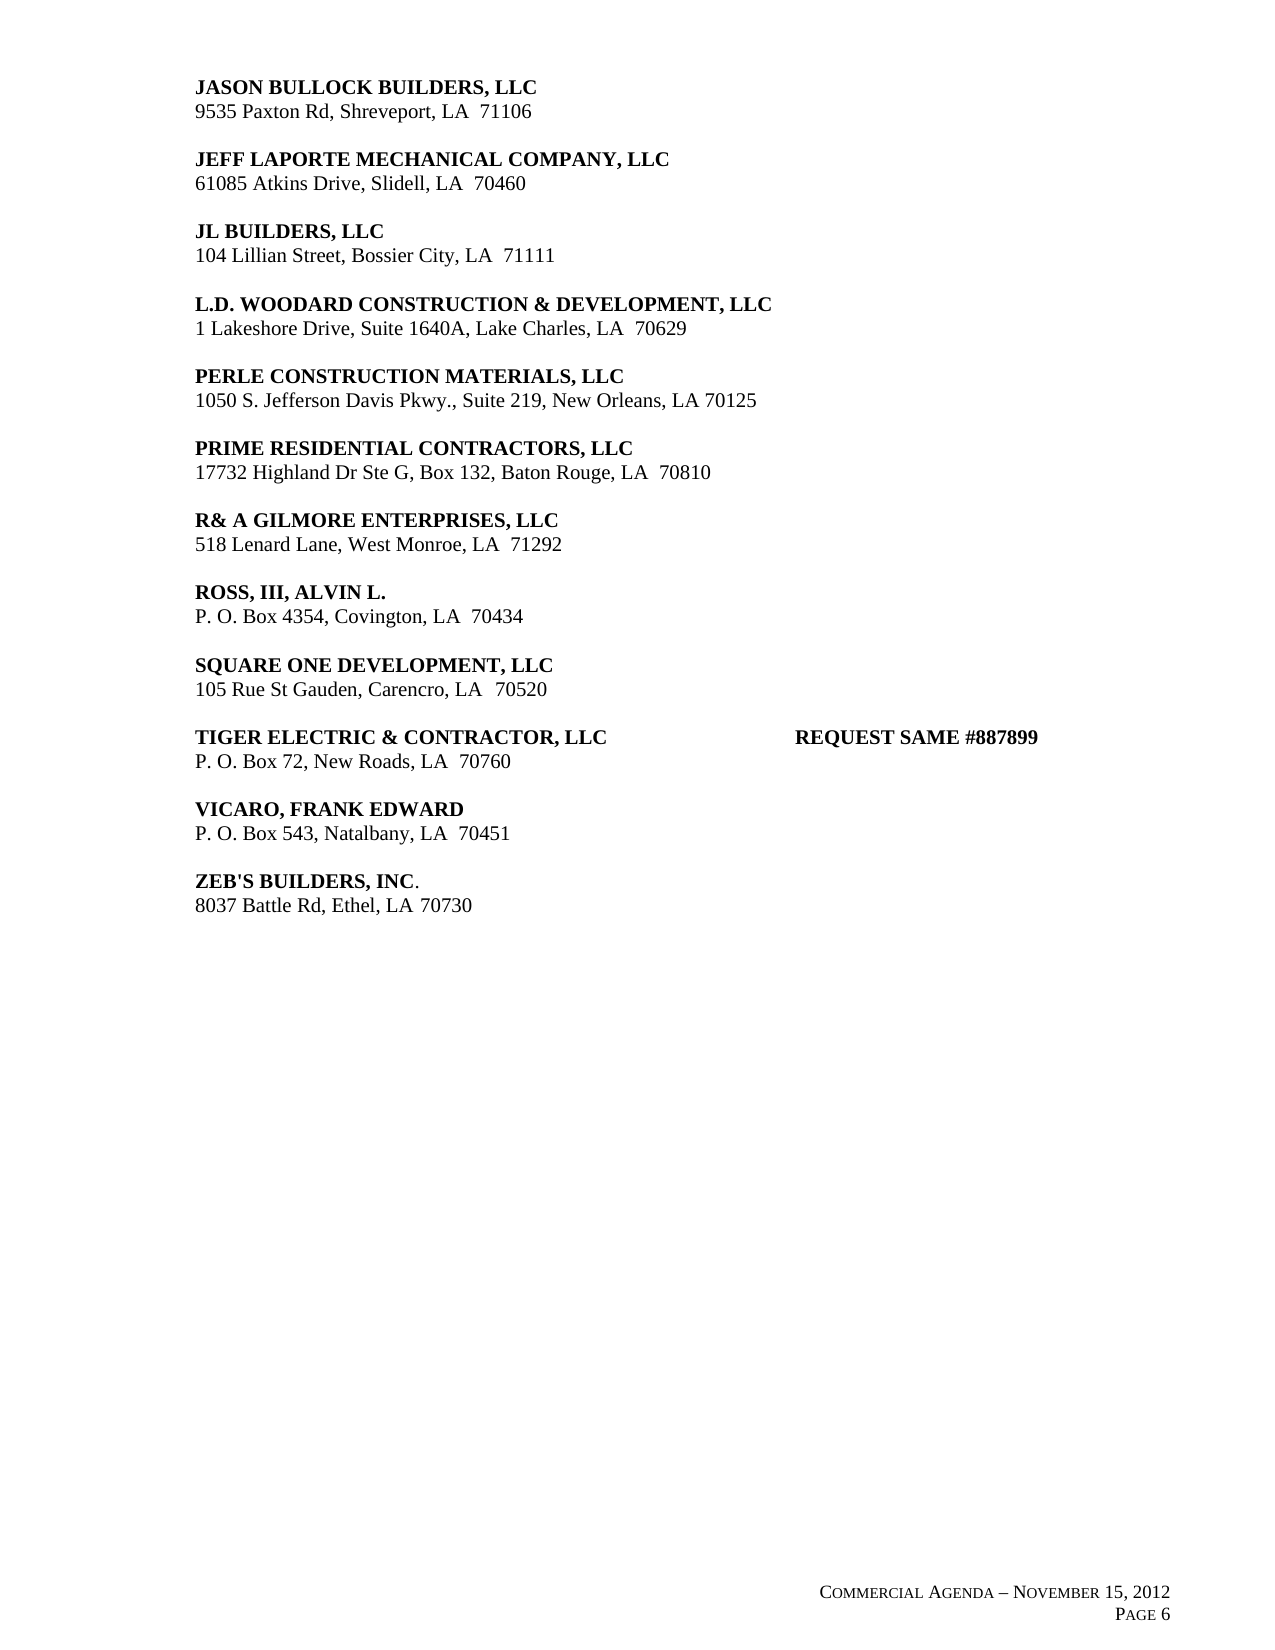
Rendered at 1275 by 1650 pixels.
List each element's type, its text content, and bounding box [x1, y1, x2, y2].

text P. O. Box 4354, Covington, LA 70434 [195, 604, 1170, 628]
text 61085 Atkins Drive, Slidell, LA 70460 [195, 171, 1170, 195]
text JL BUILDERS, LLC [195, 219, 1170, 243]
text PERLE CONSTRUCTION MATERIALS, LLC [195, 364, 1170, 388]
text R& A GILMORE ENTERPRISES, LLC [195, 508, 1170, 532]
text P. O. Box 72, New Roads, LA 70760 [195, 749, 1170, 773]
text 8037 Battle Rd, Ethel, LA 70730 [195, 893, 1170, 917]
text VICARO, FRANK EDWARD [120, 797, 1170, 821]
text JASON BULLOCK BUILDERS, LLC [195, 75, 1170, 99]
text 9535 Paxton Rd, Shreveport, LA 71106 [195, 99, 1170, 123]
text 105 Rue St Gauden, Carencro, LA 70520 [195, 677, 1170, 701]
text 1 Lakeshore Drive, Suite 1640A, Lake Charles, LA 70629 [195, 316, 1170, 340]
text P. O. Box 543, Natalbany, LA 70451 [120, 821, 1170, 845]
text TIGER ELECTRIC & CONTRACTOR, LLC REQUEST SAME #887899 [195, 725, 1170, 749]
text JEFF LAPORTE MECHANICAL COMPANY, LLC [195, 147, 1170, 171]
text PRIME RESIDENTIAL CONTRACTORS, LLC [195, 436, 1170, 460]
text 518 Lenard Lane, West Monroe, LA 71292 [195, 532, 1170, 556]
text L.D. WOODARD CONSTRUCTION & DEVELOPMENT, LLC [195, 292, 1170, 316]
text SQUARE ONE DEVELOPMENT, LLC [195, 652, 1170, 677]
text 17732 Highland Dr Ste G, Box 132, Baton Rouge, LA 70810 [195, 460, 1170, 484]
text ROSS, III, ALVIN L. [195, 580, 1170, 604]
text 1050 S. Jefferson Davis Pkwy., Suite 219, New Orleans, LA 70125 [195, 388, 1170, 412]
text ZEB'S BUILDERS, INC. [195, 869, 1170, 893]
text 104 Lillian Street, Bossier City, LA 71111 [195, 243, 1170, 267]
